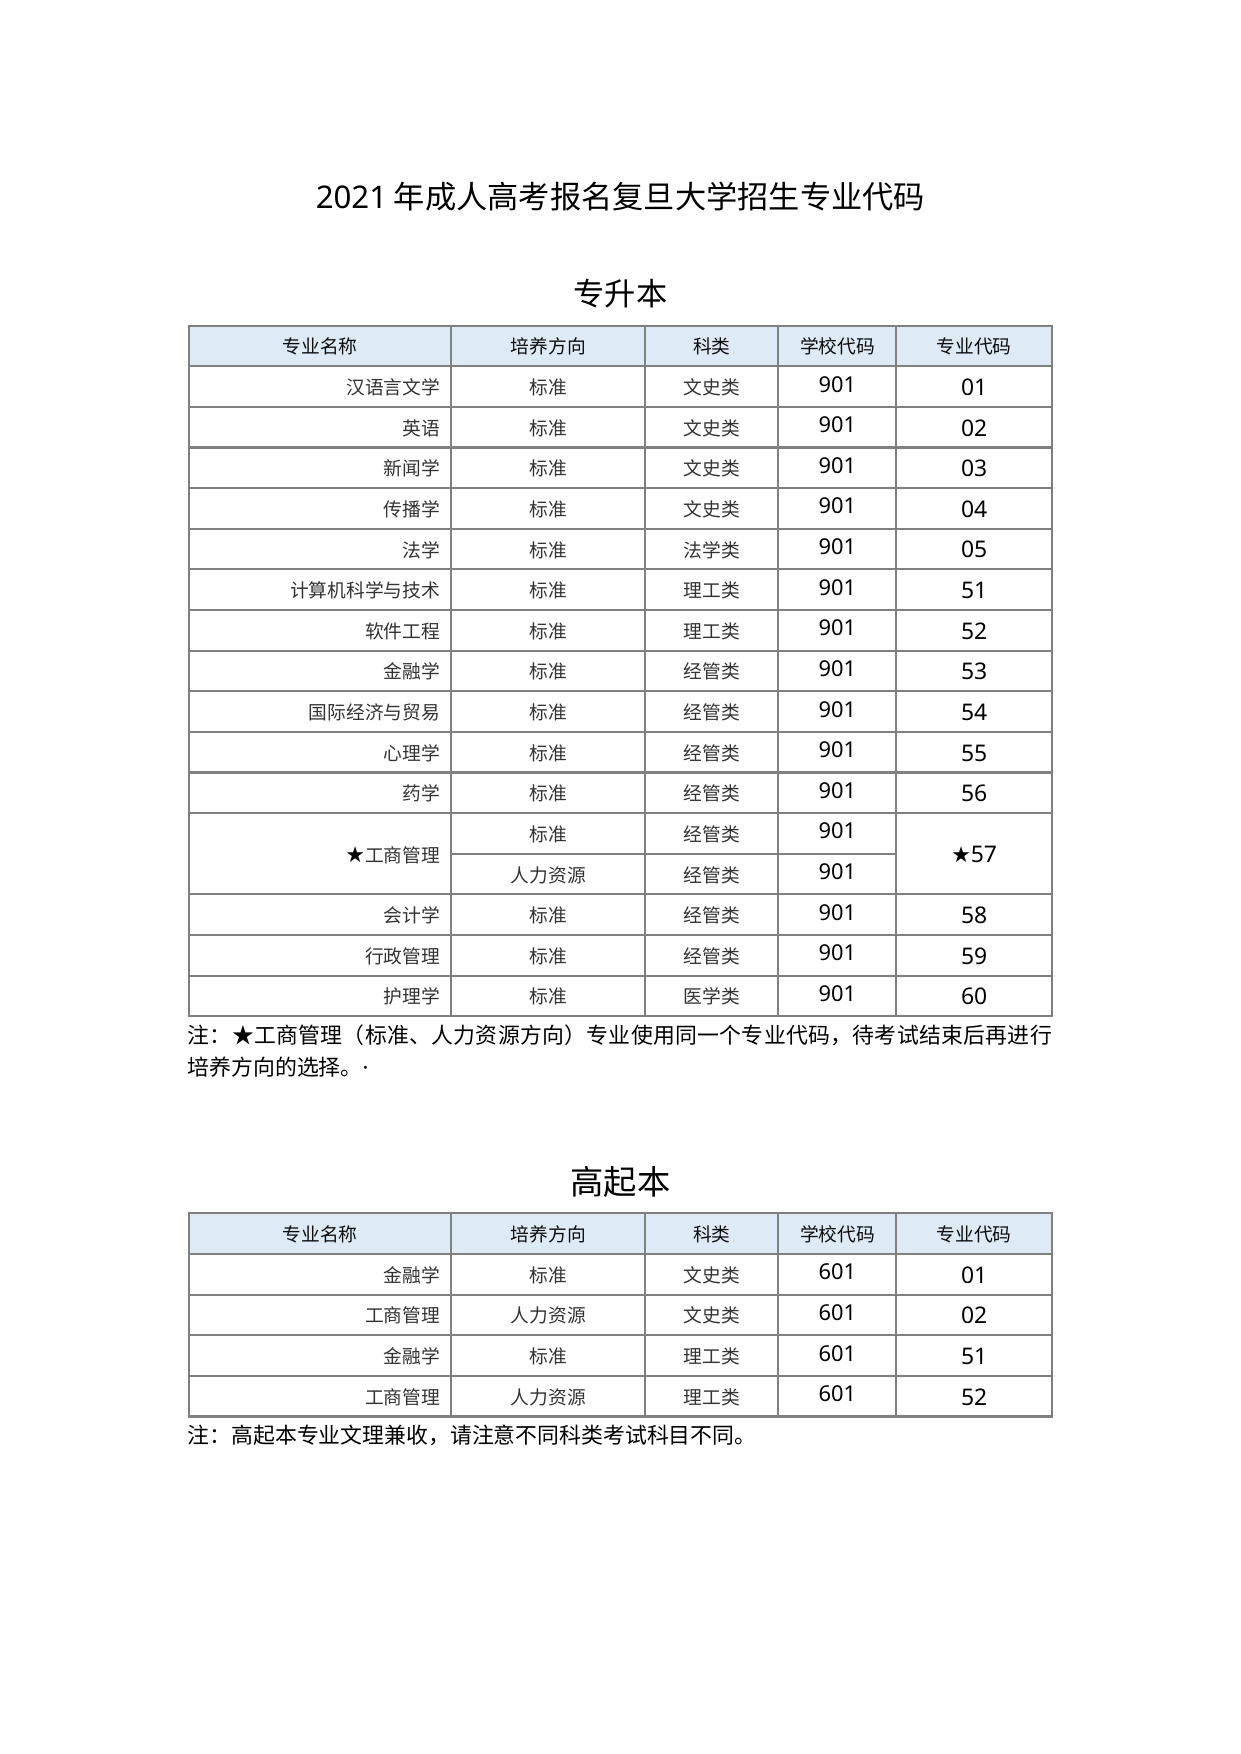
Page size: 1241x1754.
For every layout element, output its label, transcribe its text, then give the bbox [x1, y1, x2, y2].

table_cell 人力资源 [452, 1377, 644, 1415]
table_cell 标准 [452, 367, 644, 406]
table_cell 药学 [190, 774, 450, 812]
table_cell 经管类 [646, 814, 777, 853]
table_cell 新闻学 [190, 449, 450, 487]
text 2021年成人高考报名复旦大学招生专业代码 [187, 162, 1053, 227]
table_header 专业名称 [190, 327, 450, 365]
table_cell 理工类 [646, 1377, 777, 1415]
table_cell 901 [779, 530, 895, 568]
table_cell 601 [779, 1336, 895, 1375]
table_cell 901 [779, 652, 895, 690]
table_cell 02 [897, 408, 1051, 446]
table_cell 文史类 [646, 367, 777, 406]
table_cell 金融学 [190, 1255, 450, 1293]
table_header 培养方向 [452, 1214, 644, 1253]
table_cell 58 [897, 895, 1051, 934]
table_cell 金融学 [190, 1336, 450, 1375]
table_cell 经管类 [646, 855, 777, 893]
table_cell 标准 [452, 489, 644, 528]
table_cell 901 [779, 774, 895, 812]
table_cell 标准 [452, 1255, 644, 1293]
table_cell 51 [897, 570, 1051, 609]
table_cell 901 [779, 408, 895, 446]
table_cell 文史类 [646, 489, 777, 528]
table_cell 经管类 [646, 936, 777, 974]
table_header 培养方向 [452, 327, 644, 365]
table_cell 901 [779, 449, 895, 487]
table_cell 标准 [452, 570, 644, 609]
table_cell 人力资源 [452, 1296, 644, 1334]
table_cell ★工商管理 [190, 814, 450, 893]
table_cell 传播学 [190, 489, 450, 528]
table_cell 901 [779, 936, 895, 974]
table_cell 601 [779, 1255, 895, 1293]
table_cell 05 [897, 530, 1051, 568]
table_cell 护理学 [190, 977, 450, 1015]
table_cell 英语 [190, 408, 450, 446]
table_cell 901 [779, 977, 895, 1015]
table_cell 901 [779, 570, 895, 609]
table_cell 行政管理 [190, 936, 450, 974]
table_cell 软件工程 [190, 611, 450, 649]
table_cell 901 [779, 489, 895, 528]
table_cell 标准 [452, 449, 644, 487]
text 注：★工商管理（标准、人力资源方向）专业使用同一个专业代码，待考试结束后再进行培养方向的选择。· [187, 1017, 1053, 1082]
table_cell 经管类 [646, 692, 777, 731]
table_cell 经管类 [646, 895, 777, 934]
table_cell 901 [779, 367, 895, 406]
text 专升本 [187, 259, 1053, 324]
table_cell 法学 [190, 530, 450, 568]
table_cell 会计学 [190, 895, 450, 934]
table_cell 标准 [452, 936, 644, 974]
table_cell 法学类 [646, 530, 777, 568]
table_cell 03 [897, 449, 1051, 487]
table_header 专业代码 [897, 327, 1051, 365]
table_cell 04 [897, 489, 1051, 528]
table_cell 51 [897, 1336, 1051, 1375]
text 注：高起本专业文理兼收，请注意不同科类考试科目不同。 [187, 1417, 1053, 1450]
table_header 科类 [646, 327, 777, 365]
table_cell 理工类 [646, 570, 777, 609]
table_cell 文史类 [646, 408, 777, 446]
table_cell 经管类 [646, 774, 777, 812]
table_cell 901 [779, 814, 895, 853]
table_cell 60 [897, 977, 1051, 1015]
table_cell 601 [779, 1296, 895, 1334]
table_header 专业名称 [190, 1214, 450, 1253]
table_cell 汉语言文学 [190, 367, 450, 406]
table_header 科类 [646, 1214, 777, 1253]
table_cell 标准 [452, 895, 644, 934]
table_cell 经管类 [646, 733, 777, 771]
table_cell 52 [897, 611, 1051, 649]
table_cell 理工类 [646, 1336, 777, 1375]
table_cell 901 [779, 855, 895, 893]
text 高起本 [187, 1147, 1053, 1212]
table_cell 01 [897, 367, 1051, 406]
table_cell 标准 [452, 652, 644, 690]
table_cell 02 [897, 1296, 1051, 1334]
table_header 学校代码 [779, 1214, 895, 1253]
table_cell 901 [779, 692, 895, 731]
table_cell 901 [779, 733, 895, 771]
table_cell 标准 [452, 408, 644, 446]
table_cell 59 [897, 936, 1051, 974]
table_cell 工商管理 [190, 1377, 450, 1415]
table_cell 标准 [452, 530, 644, 568]
table_cell 52 [897, 1377, 1051, 1415]
table_cell 工商管理 [190, 1296, 450, 1334]
table_cell 标准 [452, 814, 644, 853]
table_cell 金融学 [190, 652, 450, 690]
table_cell 601 [779, 1377, 895, 1415]
table_cell 文史类 [646, 1296, 777, 1334]
table_cell 文史类 [646, 1255, 777, 1293]
table_header 学校代码 [779, 327, 895, 365]
table_cell 01 [897, 1255, 1051, 1293]
table_cell 标准 [452, 977, 644, 1015]
table_cell 经管类 [646, 652, 777, 690]
table_cell 标准 [452, 692, 644, 731]
table_cell 文史类 [646, 449, 777, 487]
table_cell 人力资源 [452, 855, 644, 893]
table_cell 901 [779, 611, 895, 649]
table_cell ★57 [897, 814, 1051, 893]
table_cell 医学类 [646, 977, 777, 1015]
table_cell 标准 [452, 733, 644, 771]
table_cell 标准 [452, 611, 644, 649]
table_cell 901 [779, 895, 895, 934]
table_cell 计算机科学与技术 [190, 570, 450, 609]
table_cell 理工类 [646, 611, 777, 649]
table_cell 标准 [452, 774, 644, 812]
table_header 专业代码 [897, 1214, 1051, 1253]
table_cell 国际经济与贸易 [190, 692, 450, 731]
table_cell 心理学 [190, 733, 450, 771]
table_cell 标准 [452, 1336, 644, 1375]
table_cell 55 [897, 733, 1051, 771]
table_cell 54 [897, 692, 1051, 731]
table_cell 53 [897, 652, 1051, 690]
table_cell 56 [897, 774, 1051, 812]
